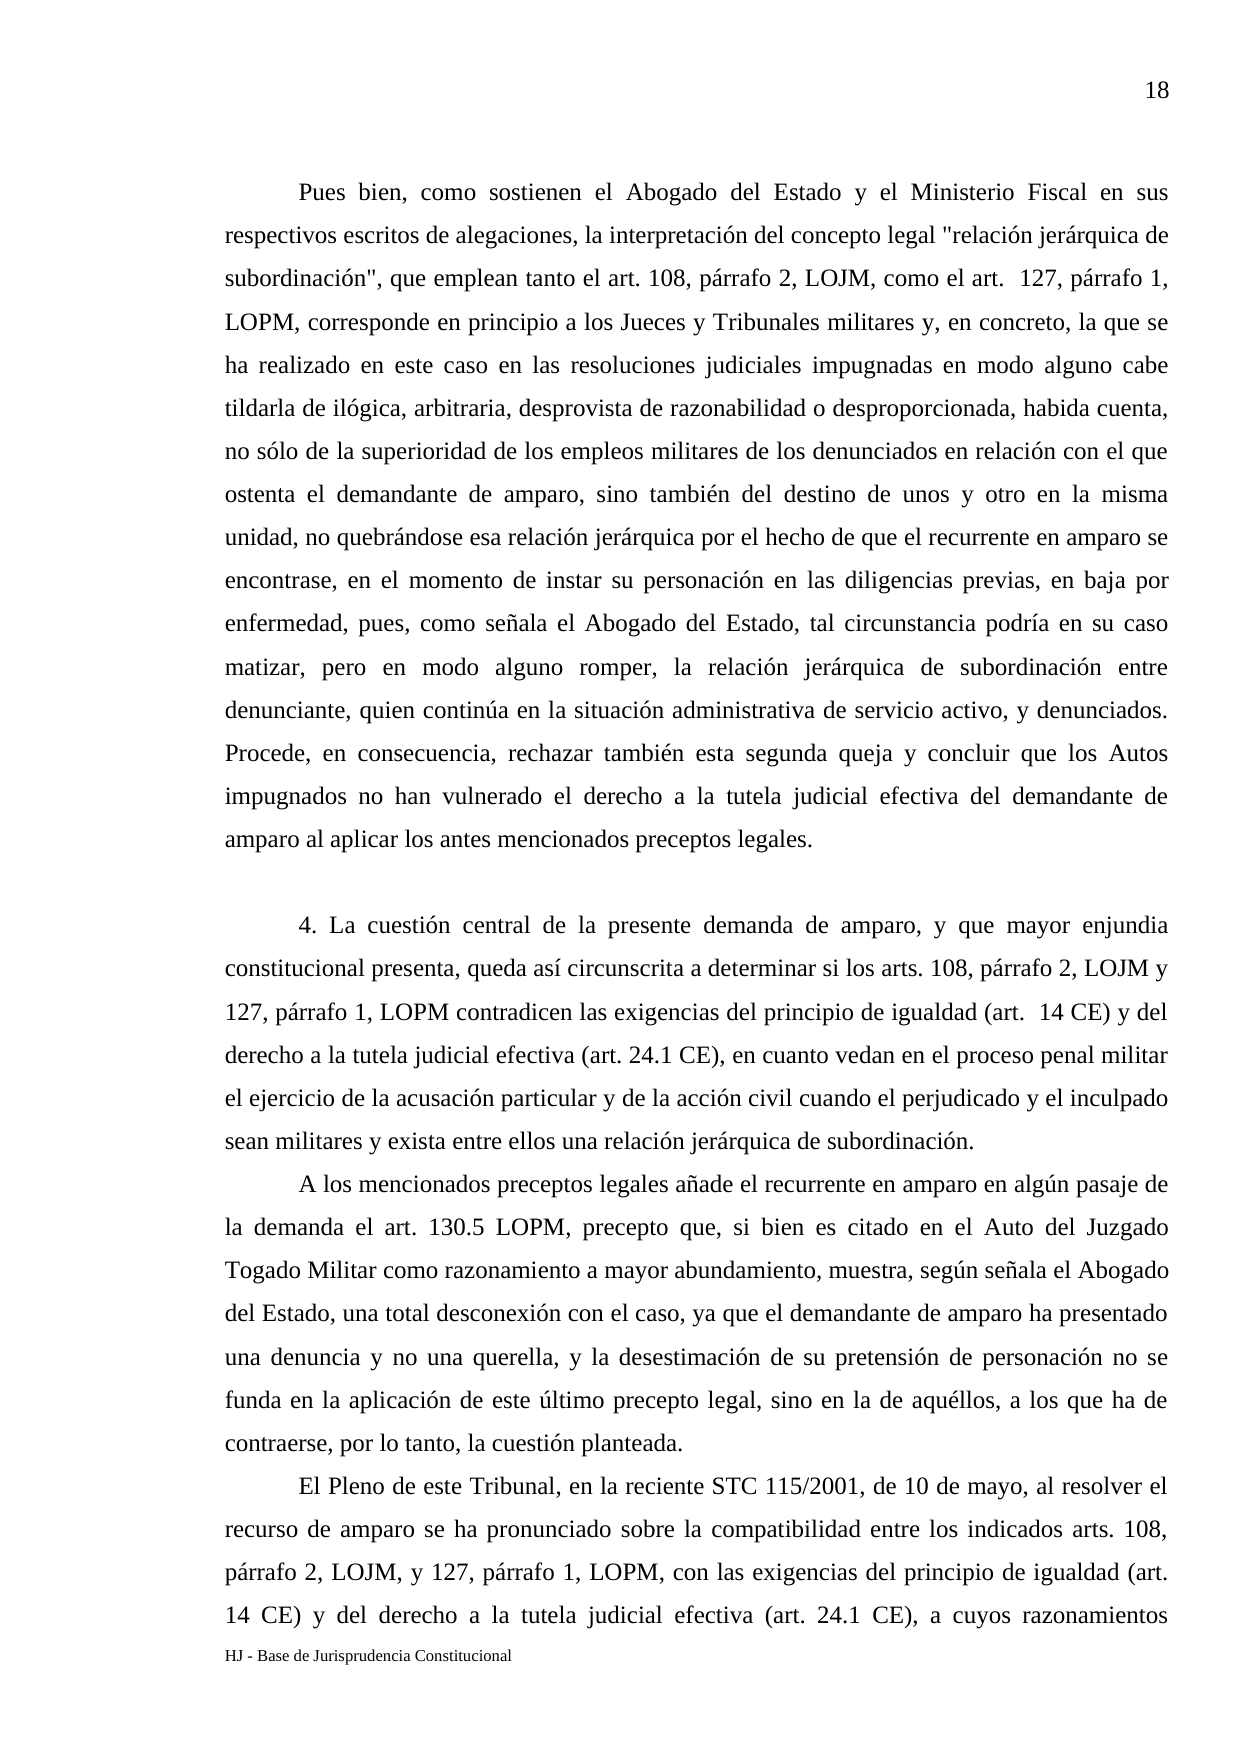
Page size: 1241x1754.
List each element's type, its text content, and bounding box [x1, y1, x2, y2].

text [224, 1471, 1169, 1629]
text Pues bien, como sostienen el Abogado del Estado y el Ministerio Fiscal en sus respectivos escritos de alegaciones, la interpretación del concepto legal "relación jerárquica de subordinación", que emplean tanto el art. 108, párrafo 2, LOJM, como el art. 127, párrafo 1, LOPM, corresponde en principio a los Jueces y Tribunales militares y, en concreto, la que se ha realizado en este caso en las resoluciones judiciales impugnadas en modo alguno cabe tildarla de ilógica, arbitraria, desprovista de razonabilidad o desproporcionada, habida cuenta, no sólo de la superioridad de los empleos militares de los denunciados en relación con el que ostenta el demandante de amparo, sino también del destino de unos y otro en la misma unidad, no quebrándose esa relación jerárquica por el hecho de que el recurrente en amparo se encontrase, en el momento de instar su personación en las diligencias previas, en baja por enfermedad, pues, como señala el Abogado del Estado, tal circunstancia podría en su caso matizar, pero en modo alguno romper, la relación jerárquica de subordinación entre denunciante, quien continúa en la situación administrativa de servicio activo, y denunciados. Procede, en consecuencia, rechazar también esta segunda queja y concluir que los Autos impugnados no han vulnerado el derecho a la tutela judicial efectiva del demandante de amparo al aplicar los antes mencionados preceptos legales. [224, 177, 1169, 853]
text A los mencionados preceptos legales añade el recurrente en amparo en algún pasaje de la demanda el art. 130.5 LOPM, precepto que, si bien es citado en el Auto del Juzgado Togado Militar como razonamiento a mayor abundamiento, muestra, según señala el Abogado del Estado, una total desconexión con el caso, ya que el demandante de amparo ha presentado una denuncia y no una querella, y la desestimación de su pretensión de personación no se funda en la aplicación de este último precepto legal, sino en la de aquéllos, a los que ha de contraerse, por lo tanto, la cuestión planteada. [224, 1169, 1169, 1457]
text 4. La cuestión central de la presente demanda de amparo, y que mayor enjundia constitucional presenta, queda así circunscrita a determinar si los arts. 108, párrafo 2, LOJM y 127, párrafo 1, LOPM contradicen las exigencias del principio de igualdad (art. 14 CE) y del derecho a la tutela judicial efectiva (art. 24.1 CE), en cuanto vedan en el proceso penal militar el ejercicio de la acusación particular y de la acción civil cuando el perjudicado y el inculpado sean militares y exista entre ellos una relación jerárquica de subordinación. [224, 910, 1169, 1155]
